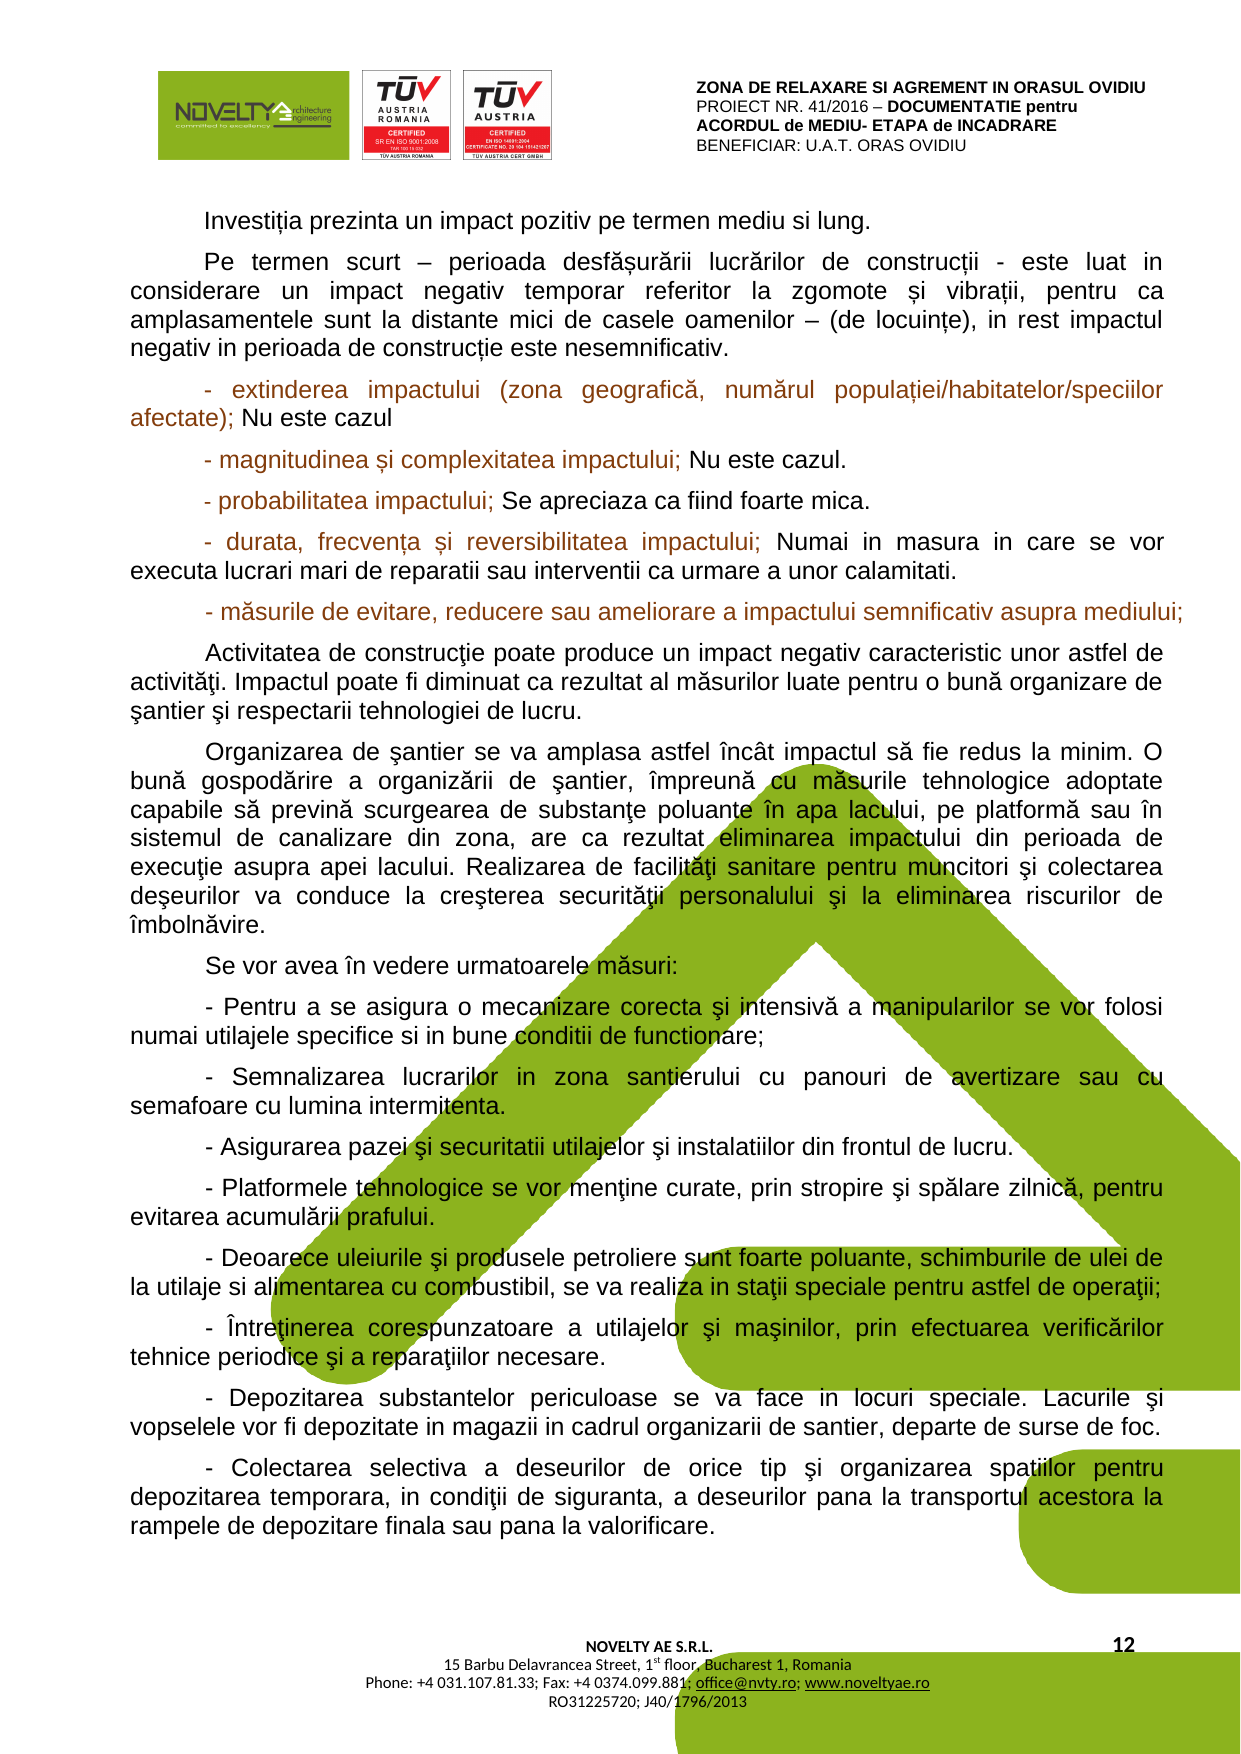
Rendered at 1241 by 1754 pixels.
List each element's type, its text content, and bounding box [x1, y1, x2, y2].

text - Platformele tehnologice se vor menţine curate, prin stropire şi spălare zilnică, pentru evitarea acumulării prafului. [130, 1173, 1165, 1231]
picture [270, 764, 1241, 1754]
list Investiția prezinta un impact pozitiv pe termen mediu si lung. [130, 206, 1165, 235]
text - probabilitatea impactului; Se apreciaza ca fiind foarte mica. [130, 486, 1165, 515]
text Activitatea de construcţie poate produce un impact negativ caracteristic unor astfel de activităţi. Impactul poate fi diminuat ca rezultat al măsurilor luate pentru o bună organizare de şantier şi respectarii tehnologiei de lucru. [130, 638, 1165, 725]
text - Colectarea selectiva a deseurilor de orice tip şi organizarea spatiilor pentru depozitarea temporara, in condiţii de siguranta, a deseurilor pana la transportul acestora la rampele de depozitare finala sau pana la valorificare. [130, 1453, 1165, 1540]
picture [463, 70, 552, 160]
text - durata, frecvența și reversibilitatea impactului; Numai in masura in care se vor executa lucrari mari de reparatii sau interventii ca urmare a unor calamitati. [130, 527, 1165, 585]
text - Pentru a se asigura o mecanizare corecta şi intensivă a manipularilor se vor folosi numai utilajele specifice si in bune conditii de functionare; [130, 992, 1165, 1050]
text - Întreţinerea corespunzatoare a utilajelor şi maşinilor, prin efectuarea verificărilor tehnice periodice şi a reparaţiilor necesare. [130, 1313, 1165, 1371]
text - extinderea impactului (zona geografică, numărul populației/habitatelor/speciilor afectate); Nu este cazul [130, 375, 1165, 432]
text - Depozitarea substantelor periculoase se va face in locuri speciale. Lacurile şi vopselele vor fi depozitate in magazii in cadrul organizarii de santier, departe de surse de foc. [130, 1383, 1165, 1441]
text - Semnalizarea lucrarilor in zona santierului cu panouri de avertizare sau cu semafoare cu lumina intermitenta. [130, 1062, 1165, 1120]
text Se vor avea în vedere urmatoarele măsuri: [130, 951, 1165, 980]
text - Asigurarea pazei şi securitatii utilajelor şi instalatiilor din frontul de lucru. [130, 1132, 1165, 1161]
picture [158, 71, 350, 160]
text Pe termen scurt – perioada desfășurării lucrărilor de construcții - este luat in considerare un impact negativ temporar referitor la zgomote și vibrații, pentru ca amplasamentele sunt la distante mici de casele oamenilor – (de locuințe), in rest impactul negativ in perioada de construcție este nesemnificativ. [130, 247, 1165, 362]
text - Deoarece uleiurile şi produsele petroliere sunt foarte poluante, schimburile de ulei de la utilaje si alimentarea cu combustibil, se va realiza in staţii speciale pentru astfel de operaţii; [130, 1243, 1165, 1301]
text Organizarea de şantier se va amplasa astfel încât impactul să fie redus la minim. O bună gospodărire a organizării de şantier, împreună cu măsurile tehnologice adoptate capabile să prevină scurgearea de substanţe poluante în apa lacului, pe platformă sau în sistemul de canalizare din zona, are ca rezultat eliminarea impactului din perioada de execuţie asupra apei lacului. Realizarea de facilităţi sanitare pentru muncitori şi colectarea deşeurilor va conduce la creşterea securităţii personalului şi la eliminarea riscurilor de îmbolnăvire. [130, 737, 1165, 938]
text - magnitudinea și complexitatea impactului; Nu este cazul. [130, 445, 1165, 473]
picture [362, 70, 451, 160]
text - măsurile de evitare, reducere sau ameliorare a impactului semnificativ asupra mediului; [130, 597, 1224, 626]
